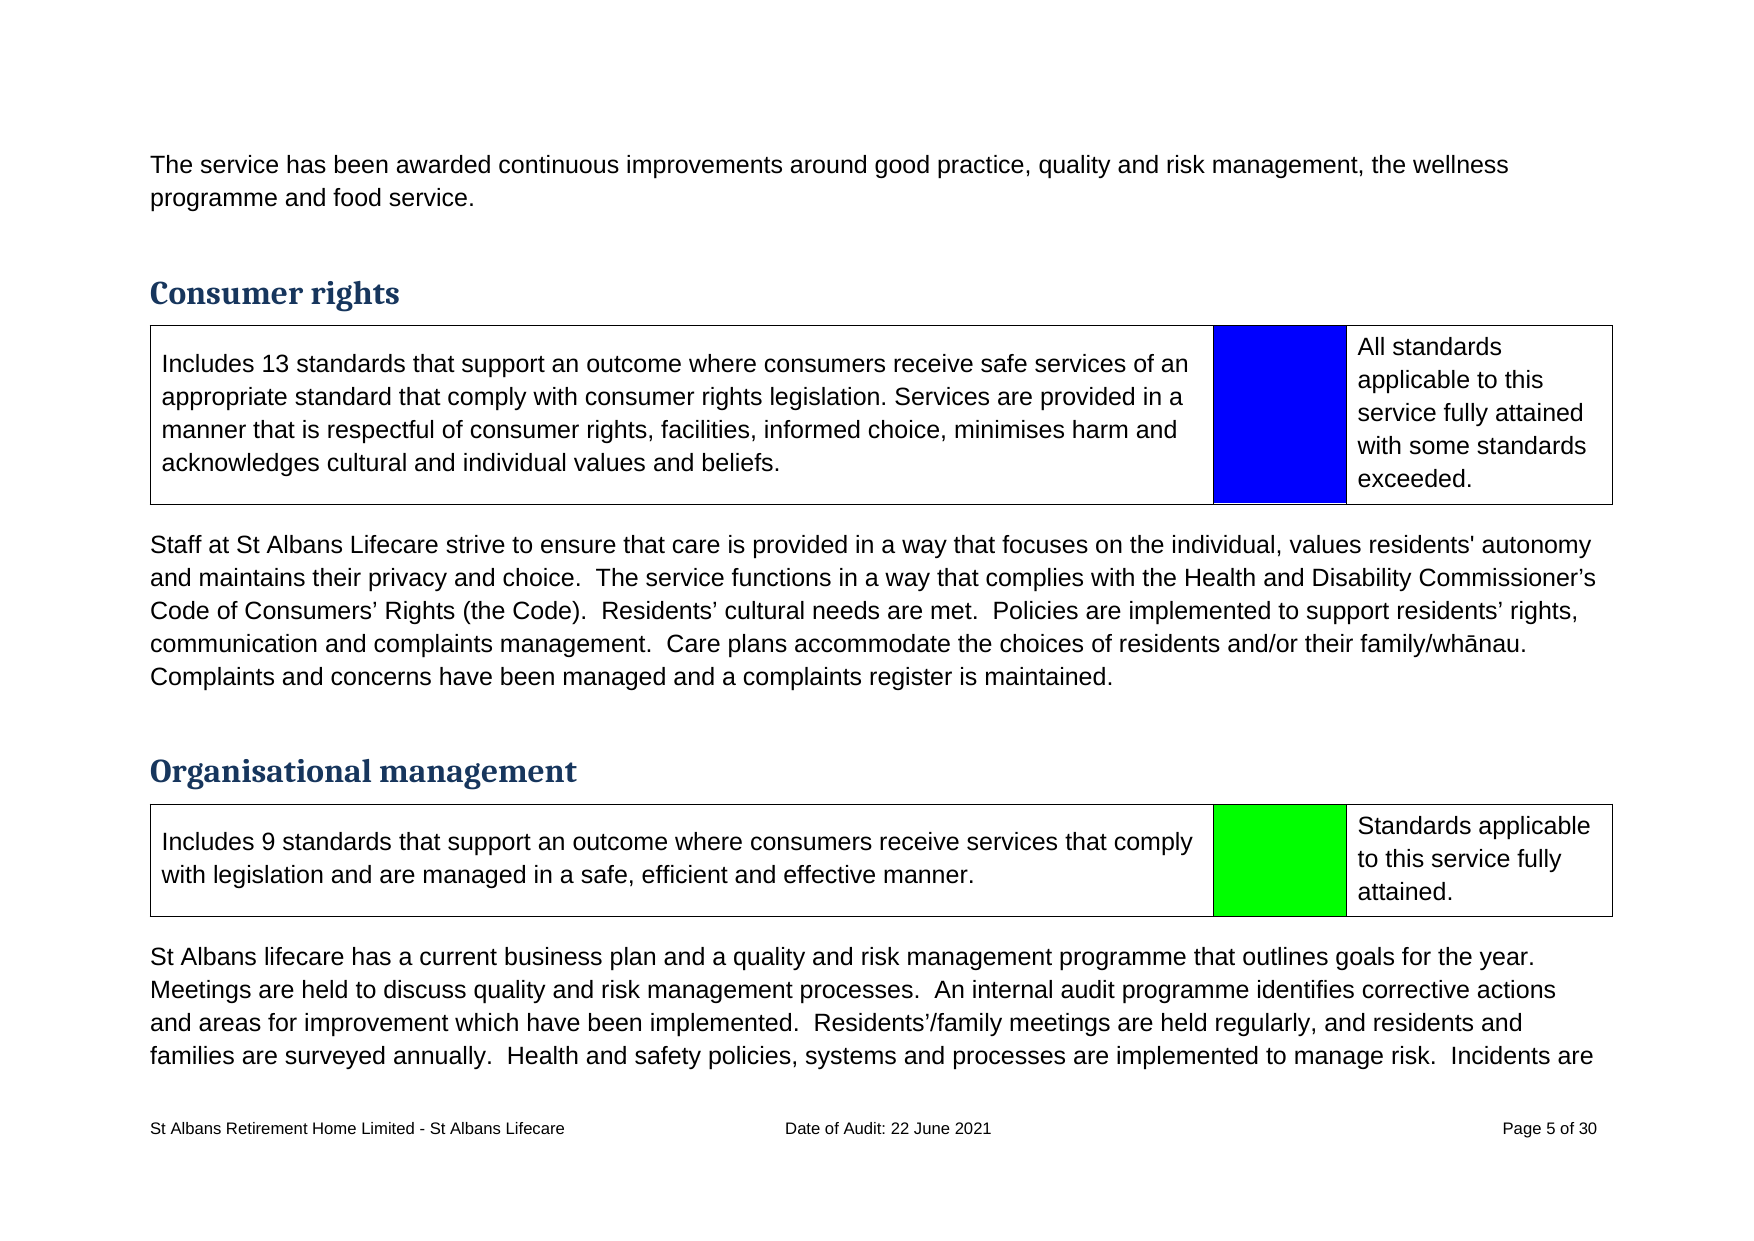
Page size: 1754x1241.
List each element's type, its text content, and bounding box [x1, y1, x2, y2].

text The service has been awarded continuous improvements around good practice, quality and risk management, the wellness programme and food service. [150, 150, 1604, 212]
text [150, 942, 1604, 1070]
subtitle Consumer rights [150, 274, 1604, 312]
table_header [1214, 805, 1346, 916]
table_header All standards applicable to this service fully attained with some standards exceeded. [1347, 326, 1612, 503]
table_header Includes 9 standards that support an outcome where consumers receive services that comply with legislation and are managed in a safe, efficient and effective manner. [151, 805, 1213, 916]
table_header Standards applicable to this service fully attained. [1347, 805, 1612, 916]
subtitle Organisational management [150, 753, 1604, 791]
text Staff at St Albans Lifecare strive to ensure that care is provided in a way that focuses on the individual, values residents' autonomy and maintains their privacy and choice. The service functions in a way that complies with the Health and Disability Commissioner’s Code of Consumers’ Rights (the Code). Residents’ cultural needs are met. Policies are implemented to support residents’ rights, communication and complaints management. Care plans accommodate the choices of residents and/or their family/whānau. Complaints and concerns have been managed and a complaints register is maintained. [150, 529, 1604, 690]
table_header [1214, 326, 1346, 503]
table_header Includes 13 standards that support an outcome where consumers receive safe services of an appropriate standard that comply with consumer rights legislation. Services are provided in a manner that is respectful of consumer rights, facilities, informed choice, minimises harm and acknowledges cultural and individual values and beliefs. [151, 326, 1213, 503]
